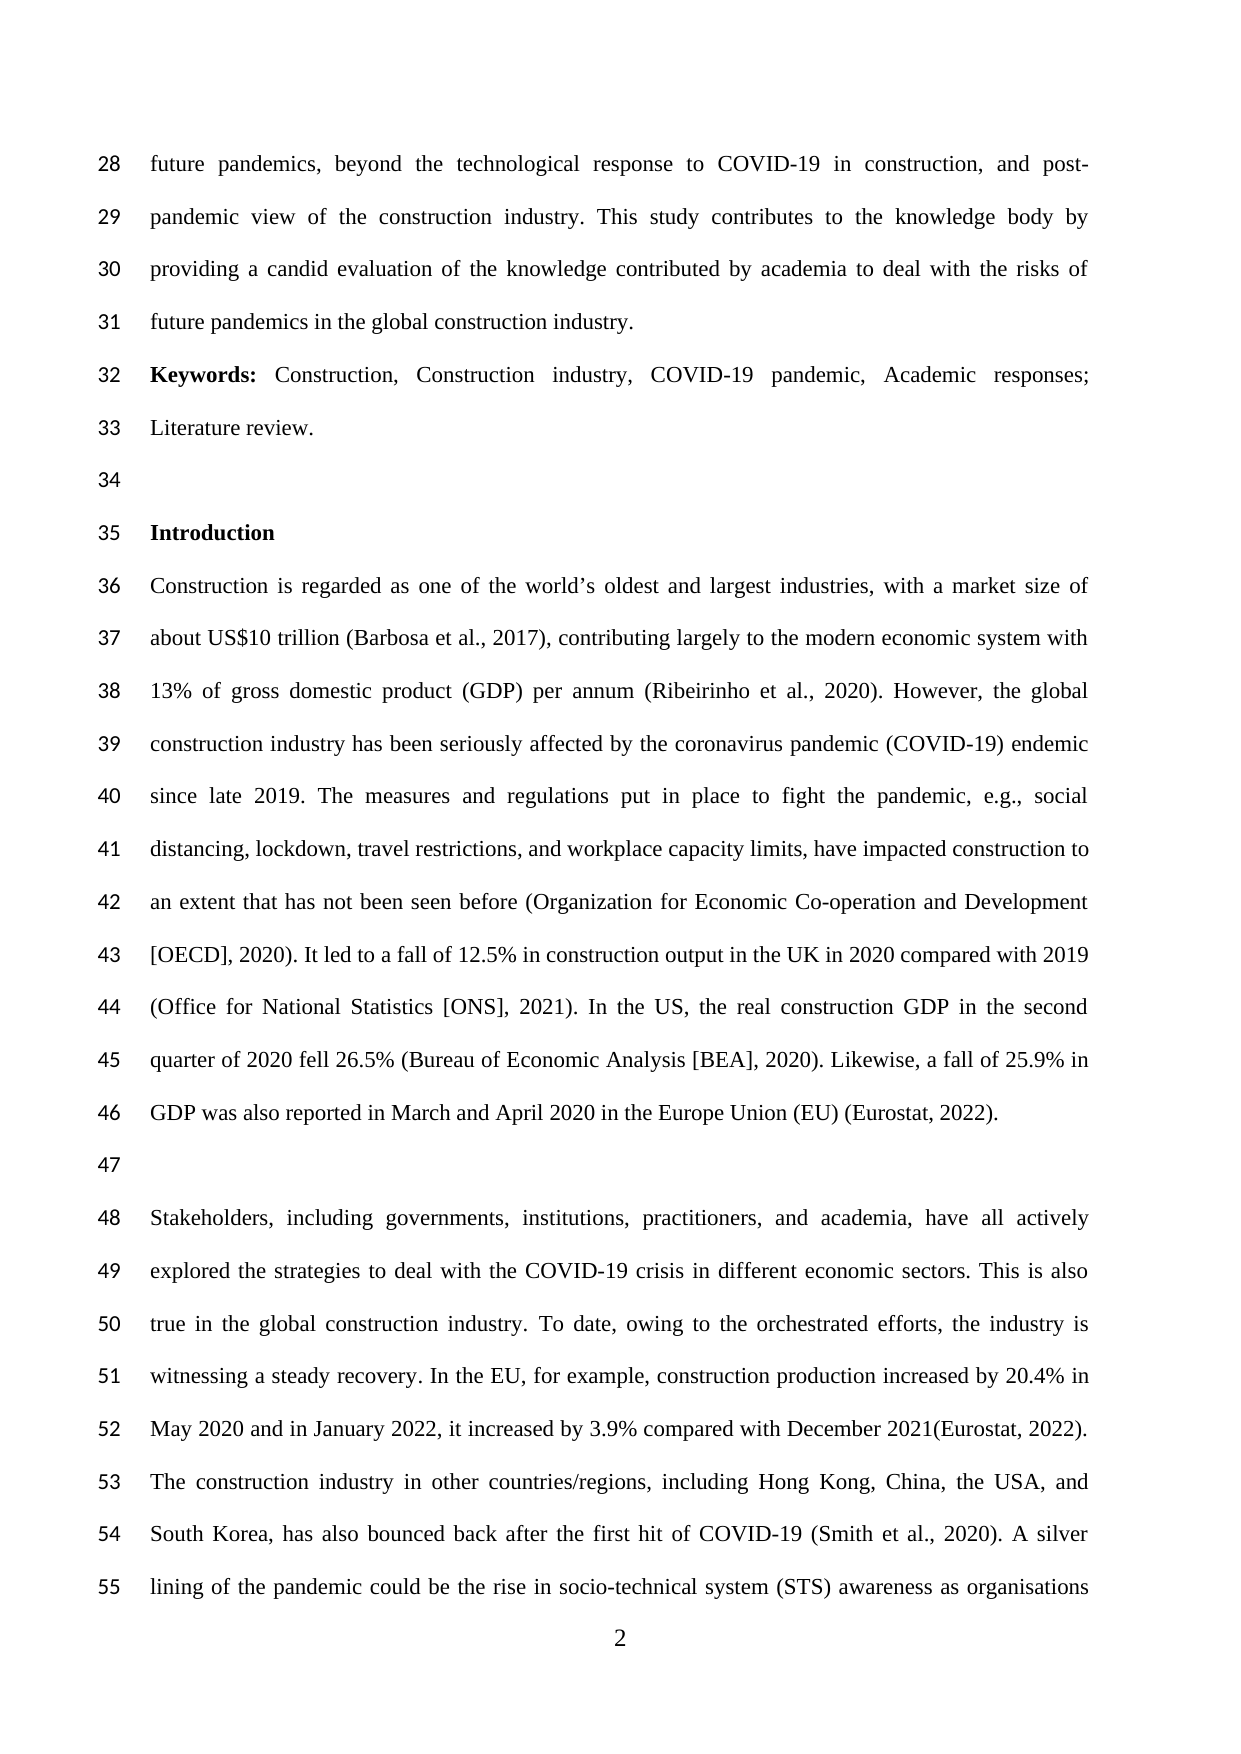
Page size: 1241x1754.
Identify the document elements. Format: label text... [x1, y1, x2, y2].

text Construction is regarded as one of the world’s oldest and largest industries, with a market size of about US$10 trillion (Barbosa et al., 2017), contributing largely to the modern economic system with 13% of gross domestic product (GDP) per annum (Ribeirinho et al., 2020). However, the global construction industry has been seriously affected by the coronavirus pandemic (COVID-19) endemic since late 2019. The measures and regulations put in place to fight the pandemic, e.g., social distancing, lockdown, travel restrictions, and workplace capacity limits, have impacted construction to an extent that has not been seen before (Organization for Economic Co-operation and Development [OECD], 2020). It led to a fall of 12.5% in construction output in the UK in 2020 compared with 2019 (Office for National Statistics [ONS], 2021). In the US, the real construction GDP in the second quarter of 2020 fell 26.5% (Bureau of Economic Analysis [BEA], 2020). Likewise, a fall of 25.9% in GDP was also reported in March and April 2020 in the Europe Union (EU) (Eurostat, 2022). [150, 572, 1090, 1125]
subtitle Introduction [150, 519, 1090, 545]
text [150, 150, 1090, 334]
text Keywords: Construction, Construction industry, COVID-19 pandemic, Academic responses; Literature review. [150, 361, 1090, 440]
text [150, 1204, 1090, 1599]
